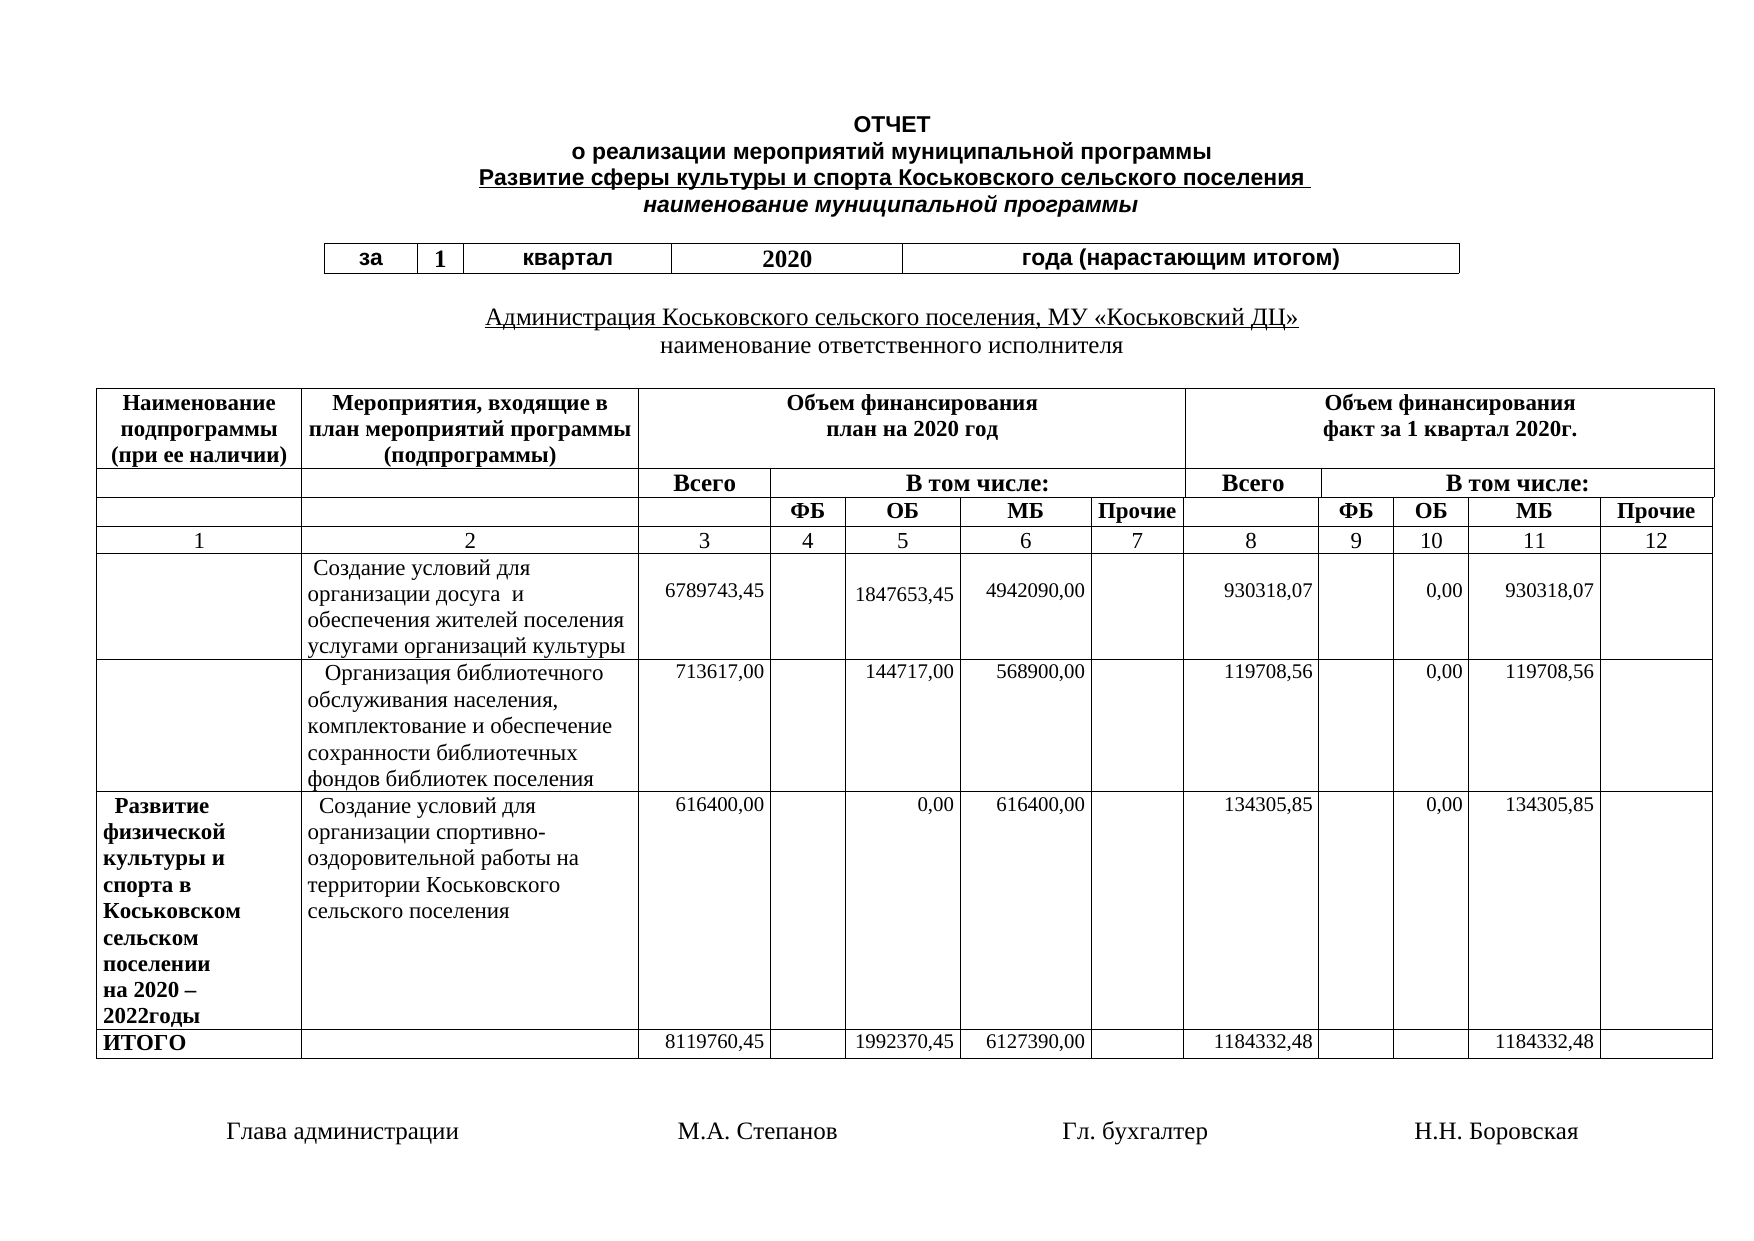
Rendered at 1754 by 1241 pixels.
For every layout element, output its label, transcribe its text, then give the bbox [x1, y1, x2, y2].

table_cell [771, 792, 845, 1029]
table_cell 4 [771, 527, 845, 553]
table_cell 1992370,45 [846, 1030, 960, 1058]
table_cell [771, 1030, 845, 1058]
table_cell 119708,56 [1184, 660, 1318, 791]
table_cell 12 [1601, 527, 1712, 553]
table_cell ФБ [771, 498, 845, 526]
table_cell В том числе: [771, 469, 1185, 497]
subtitle Развитие сферы культуры и спорта Коськовского сельского поселения [89, 164, 1695, 191]
table_cell Организация библиотечного обслуживания населения, комплектование и обеспечение сохранности библиотечных фондов библиотек поселения [302, 660, 638, 791]
table_cell 930318,07 [1184, 554, 1318, 659]
table_cell 6127390,00 [961, 1030, 1091, 1058]
table_cell ИТОГО [97, 1030, 301, 1058]
table_cell Всего [639, 469, 770, 497]
table_cell 7 [1092, 527, 1183, 553]
table_cell [1092, 792, 1183, 1029]
table_cell [771, 554, 845, 659]
table_cell 3 [639, 527, 770, 553]
table_cell 11 [1469, 527, 1600, 553]
table_cell 0,00 [1394, 792, 1468, 1029]
table_cell Прочие [1092, 498, 1183, 526]
table_cell 10 [1394, 527, 1468, 553]
table_cell 1184332,48 [1184, 1030, 1318, 1058]
table_header Мероприятия, входящие в план мероприятий программы (подпрограммы) [302, 389, 638, 468]
table_cell [1319, 554, 1393, 659]
table_cell [1092, 660, 1183, 791]
table_cell Всего [1186, 469, 1321, 497]
table_cell Создание условий для организации досуга и обеспечения жителей поселения услугами организаций культуры [302, 554, 638, 659]
table_cell 4942090,00 [961, 554, 1091, 659]
table_cell Создание условий для организации спортивно-оздоровительной работы на территории Коськовского сельского поселения [302, 792, 638, 1029]
table_header Объем финансирования план на 2020 год [639, 389, 1185, 468]
table_header года (нарастающим итогом) [903, 244, 1459, 272]
table_header 2020 [672, 244, 902, 272]
table_cell [1601, 792, 1712, 1029]
table_cell [1394, 1030, 1468, 1058]
table_cell 0,00 [1394, 660, 1468, 791]
text Глава администрации М.А. Степанов Гл. бухгалтер Н.Н. Боровская [89, 1116, 1695, 1145]
table_cell 1847653,45 [846, 554, 960, 659]
text наименование ответственного исполнителя [89, 331, 1695, 359]
table_cell [1601, 1030, 1712, 1058]
table_cell МБ [961, 498, 1091, 526]
table_header #G0Наименование подпрограммы (при ее наличии) [97, 389, 301, 468]
table_cell 8 [1184, 527, 1318, 553]
table_cell Прочие [1601, 498, 1712, 526]
table_cell 0,00 [1394, 554, 1468, 659]
table_cell [1092, 1030, 1183, 1058]
text Администрация Коськовского сельского поселения, МУ «Коськовский ДЦ» [89, 302, 1695, 331]
table_cell 6 [961, 527, 1091, 553]
table_cell [97, 660, 301, 791]
table_cell [302, 498, 638, 526]
table_cell [302, 469, 638, 497]
table_cell [1601, 554, 1712, 659]
table_cell 1184332,48 [1469, 1030, 1600, 1058]
table_cell [1319, 1030, 1393, 1058]
table_cell 144717,00 [846, 660, 960, 791]
table_cell Развитие физической культуры и спорта в Коськовском сельском поселении на 2020 – 2022годы [97, 792, 301, 1029]
table_cell [1184, 498, 1318, 526]
table_cell 930318,07 [1469, 554, 1600, 659]
table_cell МБ [1469, 498, 1600, 526]
table_cell 1 [97, 527, 301, 553]
table_header 1 [418, 244, 463, 272]
table_cell [97, 469, 301, 497]
table_cell [639, 498, 770, 526]
table_cell 616400,00 [961, 792, 1091, 1029]
table_cell 6789743,45 [639, 554, 770, 659]
table_cell ОБ [846, 498, 960, 526]
table_header квартал [464, 244, 671, 272]
table_cell 9 [1319, 527, 1393, 553]
table_cell [97, 554, 301, 659]
table_cell [1319, 792, 1393, 1029]
table_cell 134305,85 [1184, 792, 1318, 1029]
table_cell [97, 498, 301, 526]
table_cell ФБ [1319, 498, 1393, 526]
table_cell В том числе: [1322, 469, 1714, 497]
subtitle о реализации мероприятий муниципальной программы [89, 138, 1695, 164]
table_cell 713617,00 [639, 660, 770, 791]
table_cell [1092, 554, 1183, 659]
table_cell 119708,56 [1469, 660, 1600, 791]
table_header Объем финансирования факт за 1 квартал 2020г. [1186, 389, 1714, 468]
table_header #G0за [325, 244, 417, 272]
subtitle наименование муниципальной программы [89, 191, 1695, 217]
table_cell [1601, 660, 1712, 791]
table_cell 8119760,45 [639, 1030, 770, 1058]
table_cell 616400,00 [639, 792, 770, 1029]
table_cell 5 [846, 527, 960, 553]
table_cell 568900,00 [961, 660, 1091, 791]
table_cell 134305,85 [1469, 792, 1600, 1029]
table_cell 2 [302, 527, 638, 553]
table_cell [771, 660, 845, 791]
table_cell 0,00 [846, 792, 960, 1029]
subtitle ОТЧЕТ [89, 111, 1695, 138]
table_cell [1319, 660, 1393, 791]
table_cell [302, 1030, 638, 1058]
table_cell ОБ [1394, 498, 1468, 526]
